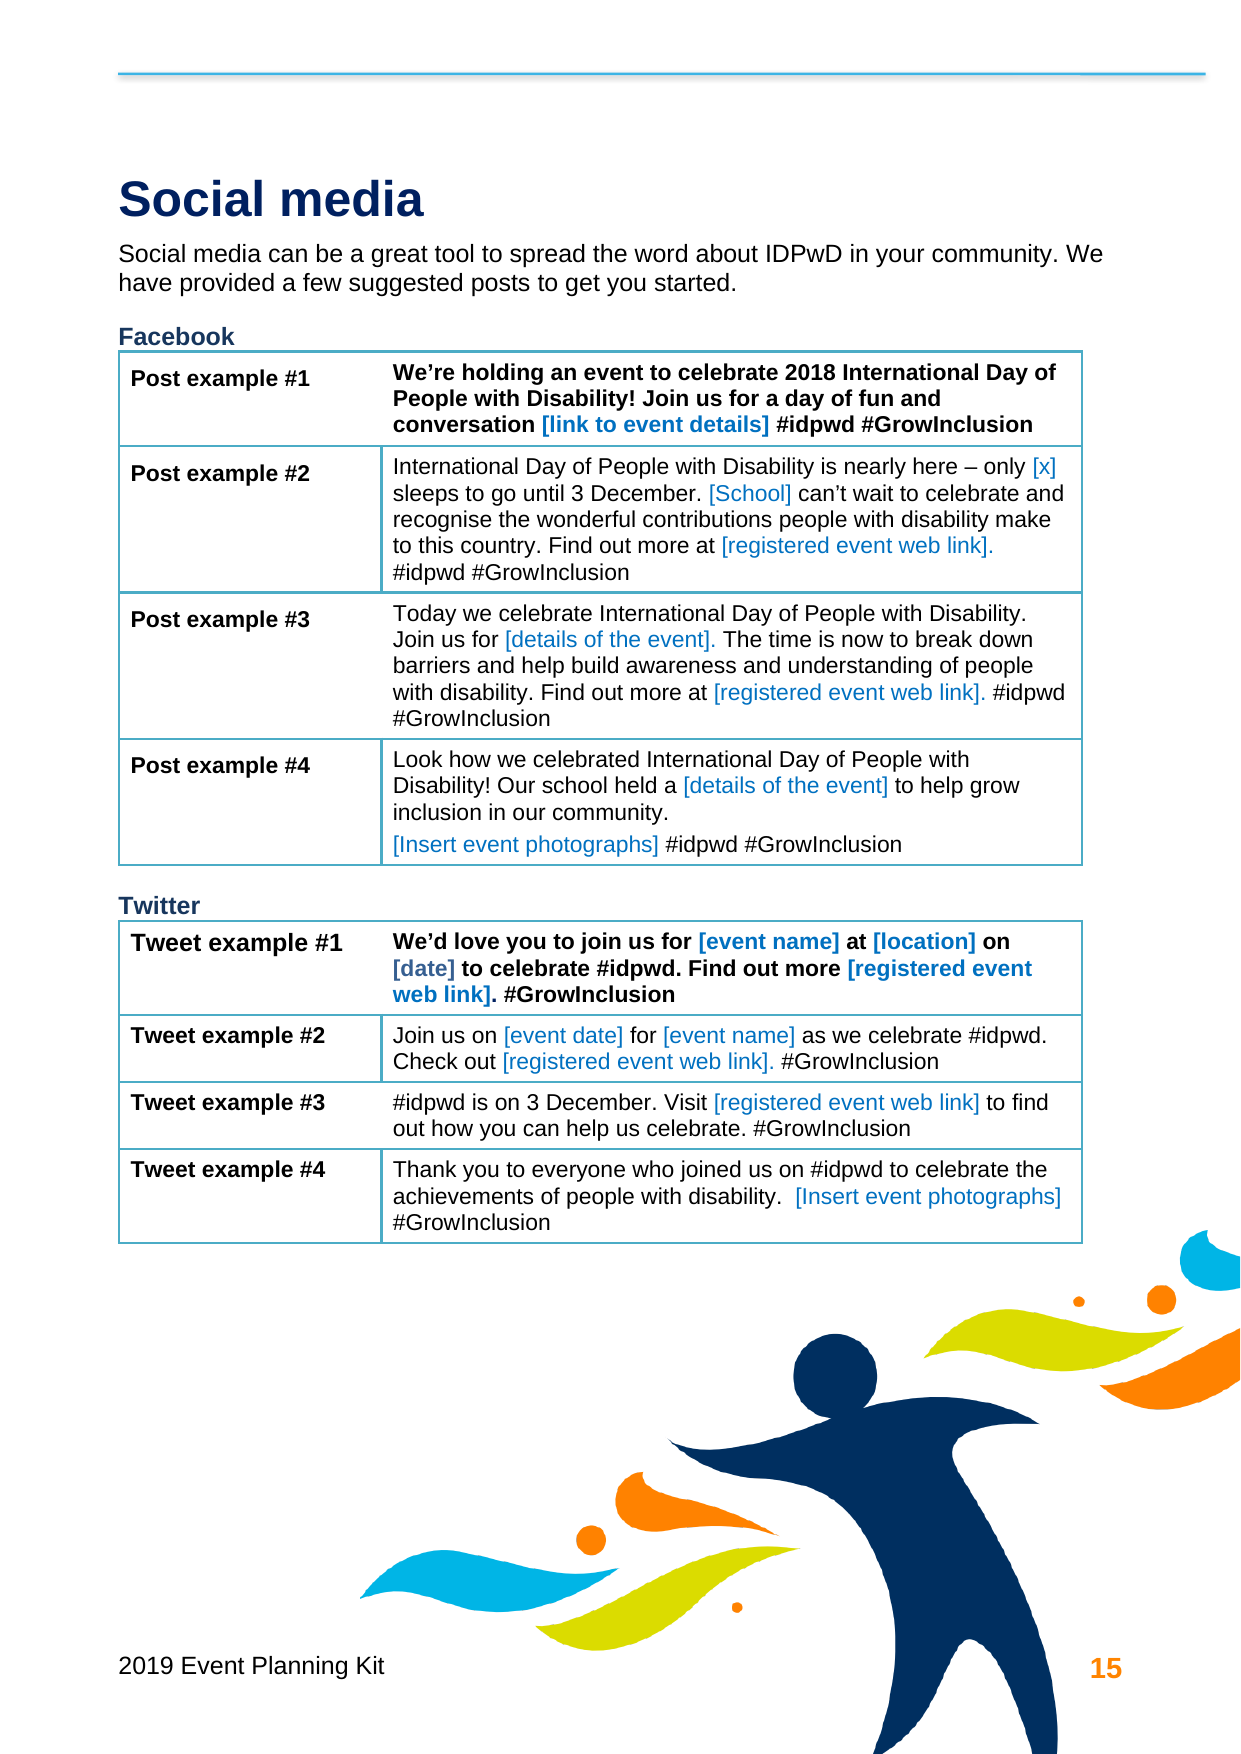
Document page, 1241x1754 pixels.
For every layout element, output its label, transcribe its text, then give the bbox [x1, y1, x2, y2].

table_header We’re holding an event to celebrate 2018 International Day of People with Disability! Join us for a day of fun and conversation [link to event details] #idpwd #GrowInclusion [381, 353, 1081, 445]
table_cell Post example #2 [120, 447, 380, 591]
table_cell Post example #3 [120, 594, 381, 738]
table_cell #idpwd is on 3 December. Visit [registered event web link] to find out how you can help us celebrate. #GrowInclusion [381, 1083, 1081, 1148]
text Social media can be a great tool to spread the word about IDPwD in your community. We have provided a few suggested posts to get you started. [118, 239, 1122, 297]
table_header Post example #1 [120, 353, 381, 445]
table_header Tweet example #1 [120, 922, 381, 1013]
subtitle Twitter [118, 891, 1122, 920]
table_cell Tweet example #2 [120, 1016, 380, 1081]
table_header We’d love you to join us for [event name] at [location] on [date] to celebrate #idpwd. Find out more [registered event web link]. #GrowInclusion [381, 922, 1081, 1013]
table_cell Tweet example #3 [120, 1083, 381, 1148]
table_cell Post example #4 [120, 740, 380, 864]
table_cell Join us on [event date] for [event name] as we celebrate #idpwd. Check out [registered event web link]. #GrowInclusion [383, 1016, 1081, 1081]
subtitle Social media [118, 169, 1122, 227]
table_cell International Day of People with Disability is nearly here – only [x] sleeps to go until 3 December. [School] can’t wait to celebrate and recognise the wonderful contributions people with disability make to this country. Find out more at [registered event web link]. #idpwd #GrowInclusion [383, 447, 1081, 591]
table_cell Today we celebrate International Day of People with Disability. Join us for [details of the event]. The time is now to break down barriers and help build awareness and understanding of people with disability. Find out more at [registered event web link]. #idpwd #GrowInclusion [381, 594, 1081, 738]
subtitle Facebook [118, 322, 1122, 350]
table_cell Thank you to everyone who joined us on #idpwd to celebrate the achievements of people with disability. [Insert event photographs] #GrowInclusion [383, 1150, 1081, 1242]
table_cell Look how we celebrated International Day of People with Disability! Our school held a [details of the event] to help grow inclusion in our community. [Insert event photographs] #idpwd #GrowInclusion [383, 740, 1081, 864]
table_cell Tweet example #4 [120, 1150, 380, 1242]
